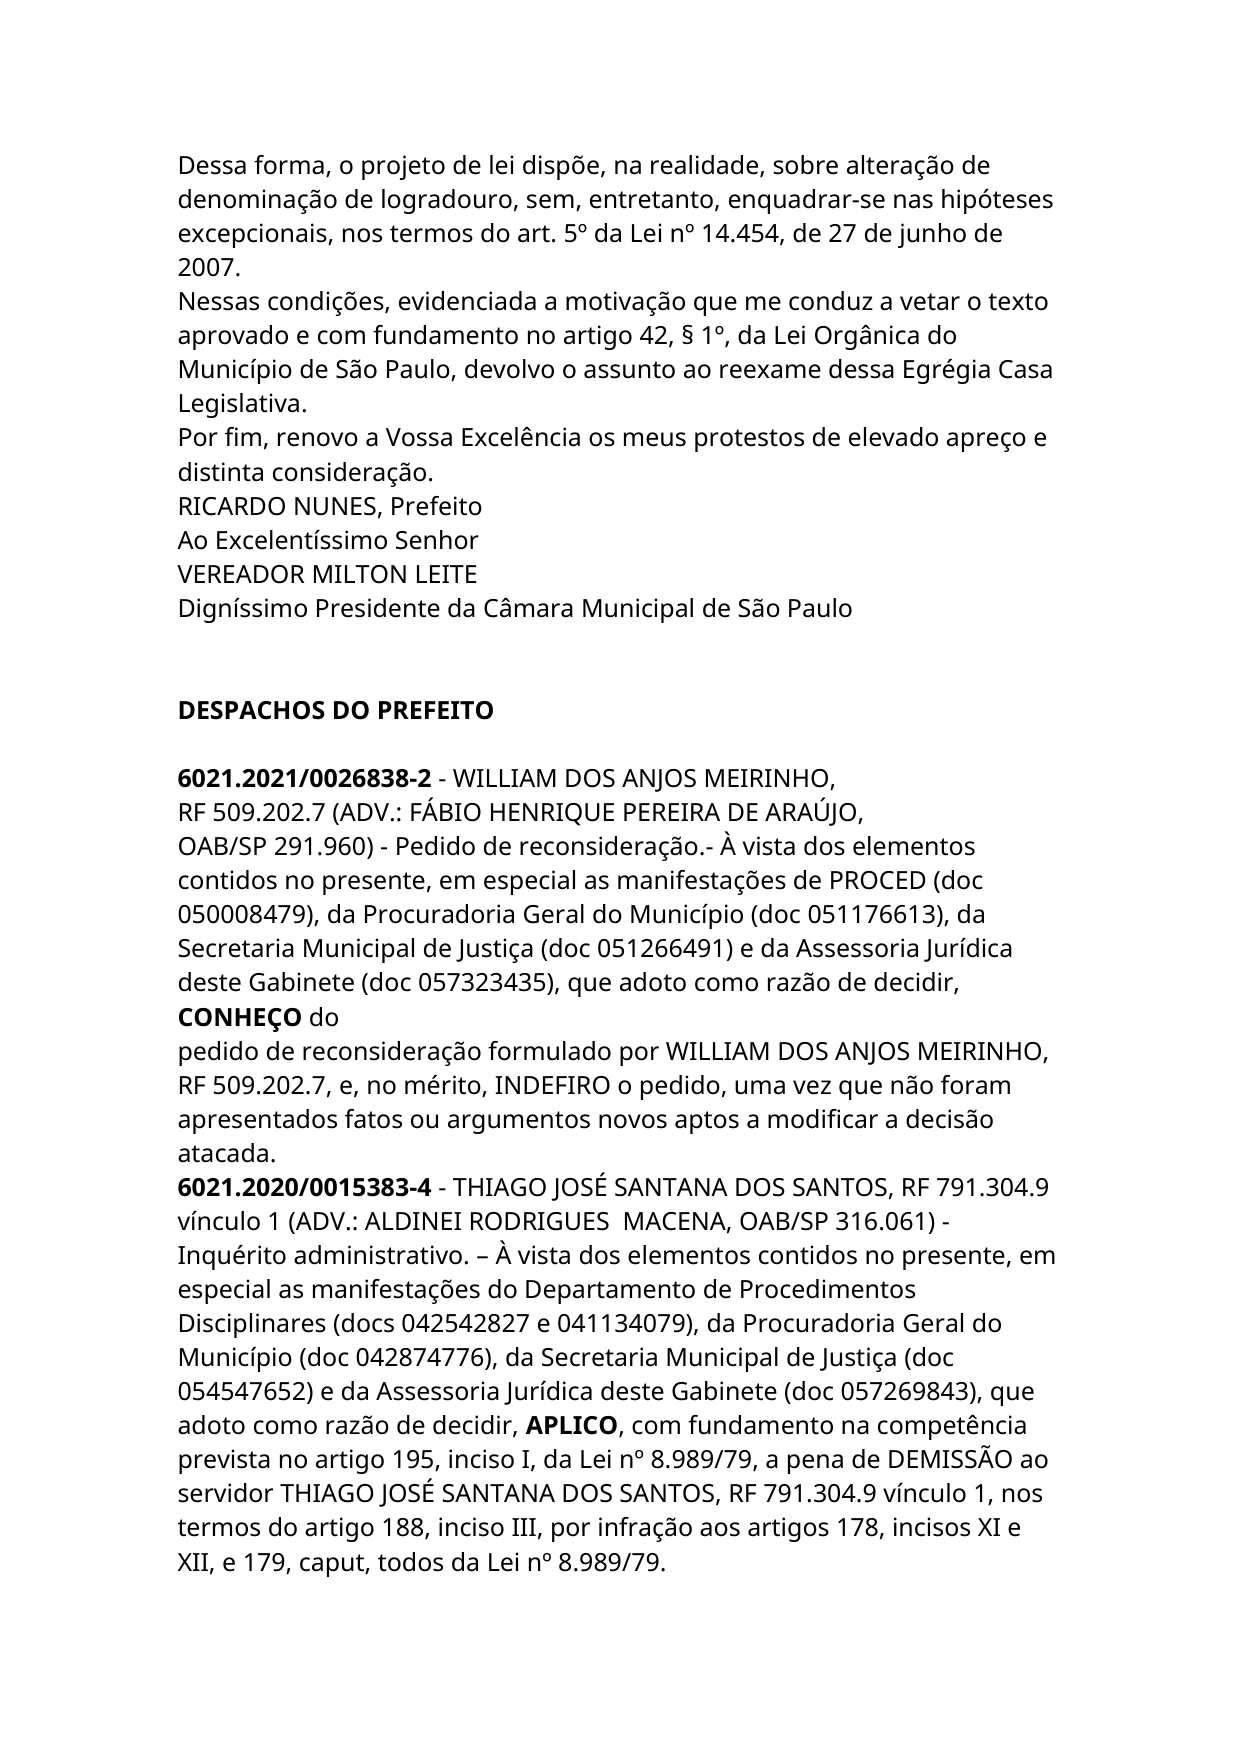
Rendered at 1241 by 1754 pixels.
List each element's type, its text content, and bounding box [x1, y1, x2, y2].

text RF 509.202.7 (ADV.: FÁBIO HENRIQUE PEREIRA DE ARAÚJO, [177, 795, 1063, 829]
text pedido de reconsideração formulado por WILLIAM DOS ANJOS MEIRINHO, RF 509.202.7, e, no mérito, INDEFIRO o pedido, uma vez que não foram apresentados fatos ou argumentos novos aptos a modificar a decisão atacada. [177, 1033, 1063, 1169]
text Dessa forma, o projeto de lei dispõe, na realidade, sobre alteração de denominação de logradouro, sem, entretanto, enquadrar-se nas hipóteses excepcionais, nos termos do art. 5º da Lei nº 14.454, de 27 de junho de 2007. [177, 148, 1063, 284]
text Nessas condições, evidenciada a motivação que me conduz a vetar o texto aprovado e com fundamento no artigo 42, § 1º, da Lei Orgânica do Município de São Paulo, devolvo o assunto ao reexame dessa Egrégia Casa Legislativa. [177, 284, 1063, 420]
text 6021.2021/0026838-2 - WILLIAM DOS ANJOS MEIRINHO, [177, 761, 1063, 795]
text Digníssimo Presidente da Câmara Municipal de São Paulo [177, 590, 1063, 624]
text RICARDO NUNES, Prefeito [177, 488, 1063, 522]
text Ao Excelentíssimo Senhor [177, 522, 1063, 556]
text OAB/SP 291.960) - Pedido de reconsideração.- À vista dos elementos contidos no presente, em especial as manifestações de PROCED (doc 050008479), da Procuradoria Geral do Município (doc 051176613), da Secretaria Municipal de Justiça (doc 051266491) e da Assessoria Jurídica deste Gabinete (doc 057323435), que adoto como razão de decidir, CONHEÇO do [177, 829, 1063, 1033]
text Por fim, renovo a Vossa Excelência os meus protestos de elevado apreço e distinta consideração. [177, 420, 1063, 488]
text VEREADOR MILTON LEITE [177, 556, 1063, 590]
text 6021.2020/0015383-4 - THIAGO JOSÉ SANTANA DOS SANTOS, RF 791.304.9 vínculo 1 (ADV.: ALDINEI RODRIGUES MACENA, OAB/SP 316.061) - Inquérito administrativo. – À vista dos elementos contidos no presente, em especial as manifestações do Departamento de Procedimentos Disciplinares (docs 042542827 e 041134079), da Procuradoria Geral do Município (doc 042874776), da Secretaria Municipal de Justiça (doc 054547652) e da Assessoria Jurídica deste Gabinete (doc 057269843), que adoto como razão de decidir, APLICO, com fundamento na competência prevista no artigo 195, inciso I, da Lei nº 8.989/79, a pena de DEMISSÃO ao servidor THIAGO JOSÉ SANTANA DOS SANTOS, RF 791.304.9 vínculo 1, nos termos do artigo 188, inciso III, por infração aos artigos 178, incisos XI e XII, e 179, caput, todos da Lei nº 8.989/79. [177, 1169, 1063, 1578]
text DESPACHOS DO PREFEITO [177, 693, 1063, 727]
